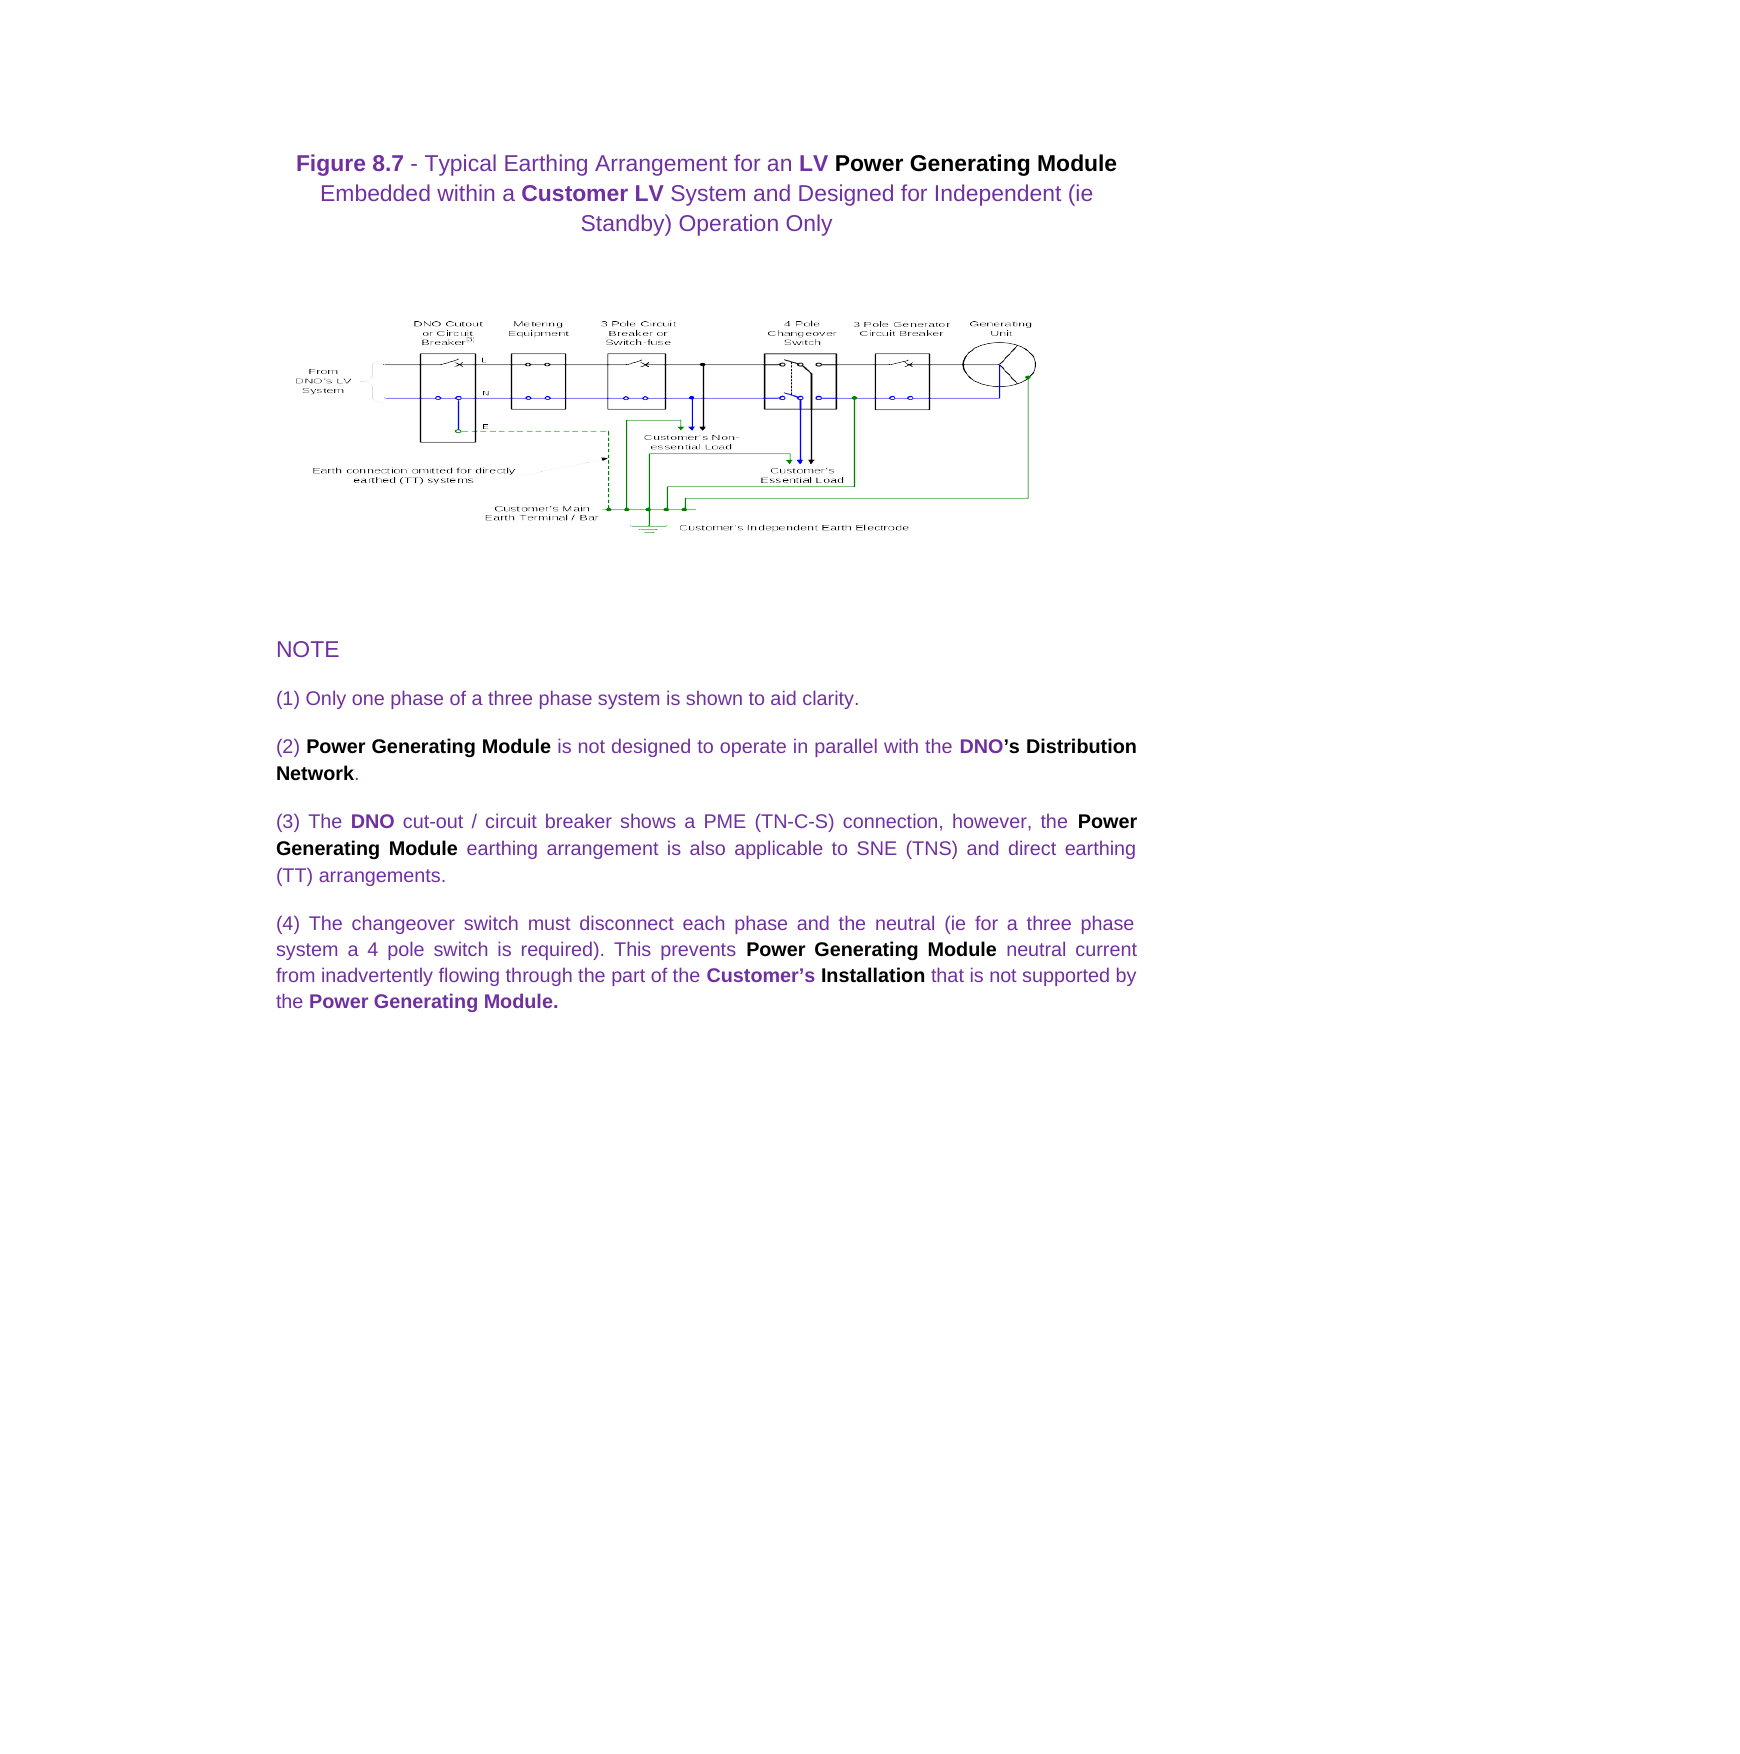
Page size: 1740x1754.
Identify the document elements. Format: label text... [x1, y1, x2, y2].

text (2) Power Generating Module is not designed to operate in parallel with the DNO’s Distribution Network. [276, 735, 1137, 784]
text (1) Only one phase of a three phase system is shown to aid clarity. [276, 687, 1137, 710]
text Figure 8.7 - Typical Earthing Arrangement for an LV Power Generating Module Embedded within a Customer LV System and Designed for Independent (ie Standby) Operation Only [276, 150, 1137, 237]
text NOTE [276, 636, 1137, 662]
text (3) The DNO cut-out / circuit breaker shows a PME (TN-C-S) connection, however, the Power Generating Module earthing arrangement is also applicable to SNE (TNS) and direct earthing (TT) arrangements. [276, 810, 1137, 886]
text (4) The changeover switch must disconnect each phase and the neutral (ie for a three phase system a 4 pole switch is required). This prevents Power Generating Module neutral current from inadvertently flowing through the part of the Customer’s Installation that is not supported by the Power Generating Module. [276, 911, 1137, 1012]
